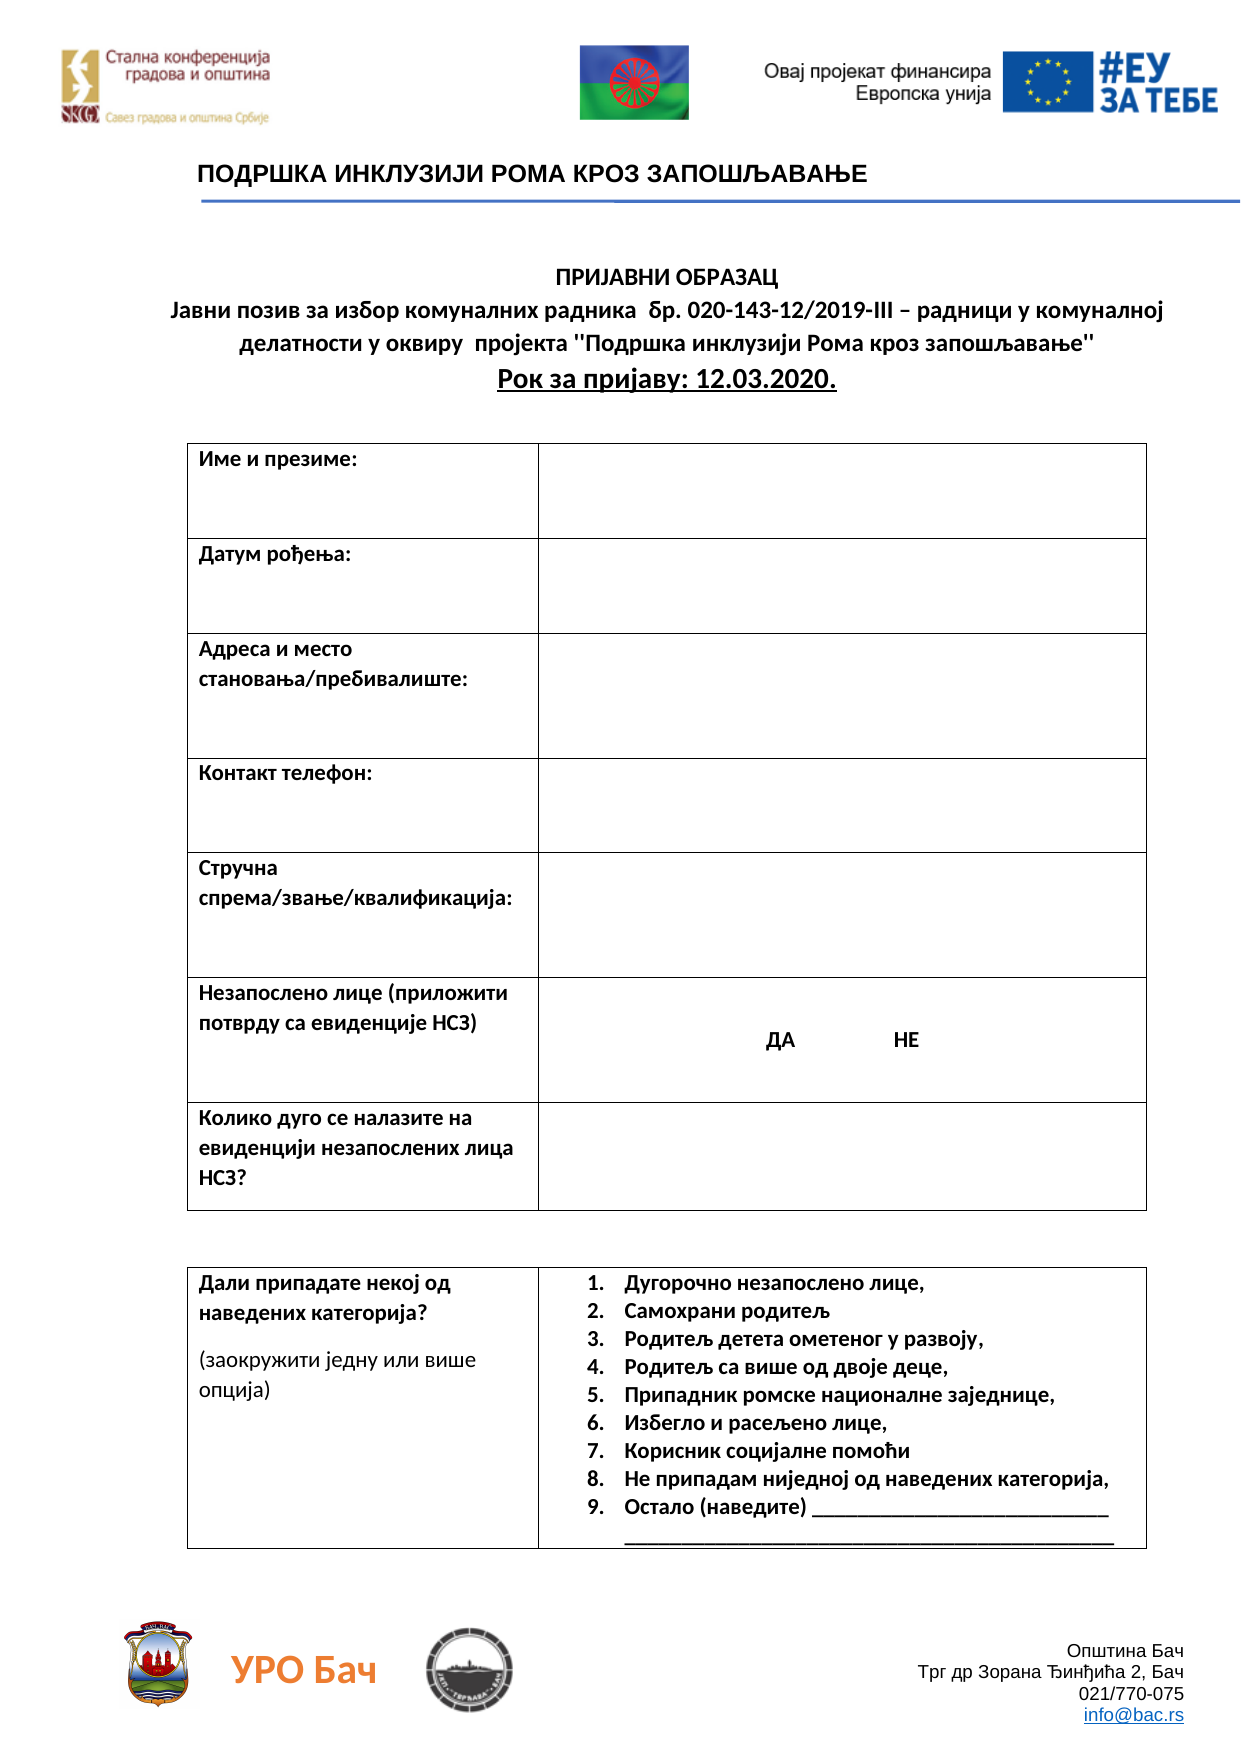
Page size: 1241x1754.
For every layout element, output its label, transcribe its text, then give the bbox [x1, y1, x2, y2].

table_cell Незапослено лице (приложити потврду са евиденције НСЗ) [188, 978, 538, 1102]
table_header Дали припадате некој од наведених категорија? (заокружити једну или више опција) [188, 1268, 538, 1548]
table_header Име и презиме: [188, 444, 538, 538]
table_cell Стручна спрема/звање/квалификација: [188, 853, 538, 977]
table_cell [539, 539, 1146, 633]
table_cell [539, 759, 1146, 852]
table_cell [539, 634, 1146, 757]
table_cell Контакт телефон: [188, 759, 538, 852]
text Рок за пријаву: 12.03.2020. [150, 360, 1184, 395]
picture [56, 46, 277, 129]
table_header Дугорочно незапослено лице, Самохрани родитељ Родитељ детета ометеног у развоју, Родитељ са више од двоје деце, Припадник ромске националне заједнице, Избегло и расељено лице, Корисник социјалне помоћи Не припадам ниједној од наведених категорија, Oстало (наведите) __________________________ ___________________________________________ [539, 1268, 1146, 1548]
text ПРИЈАВНИ ОБРАЗАЦ [150, 261, 1184, 291]
table_cell [539, 853, 1146, 977]
table_header [539, 444, 1146, 538]
table_cell Адреса и место становања/пребивалиште: [188, 634, 538, 757]
table_cell [539, 1103, 1146, 1210]
picture [118, 1619, 200, 1709]
table_cell ДA НE [539, 978, 1146, 1102]
text Јавни позив за избор комуналних радника бр. 020-143-12/2019-III – радници у комуналној делатности у оквиру пројекта ''Подршка инклузији Рома кроз запошљавање'' [150, 294, 1184, 357]
picture [421, 1627, 513, 1717]
picture [579, 45, 689, 120]
table_cell Колико дуго се налазите на евиденцији незапослених лица НСЗ? [188, 1103, 538, 1210]
picture [756, 42, 1225, 120]
table_cell Датум рођења: [188, 539, 538, 633]
